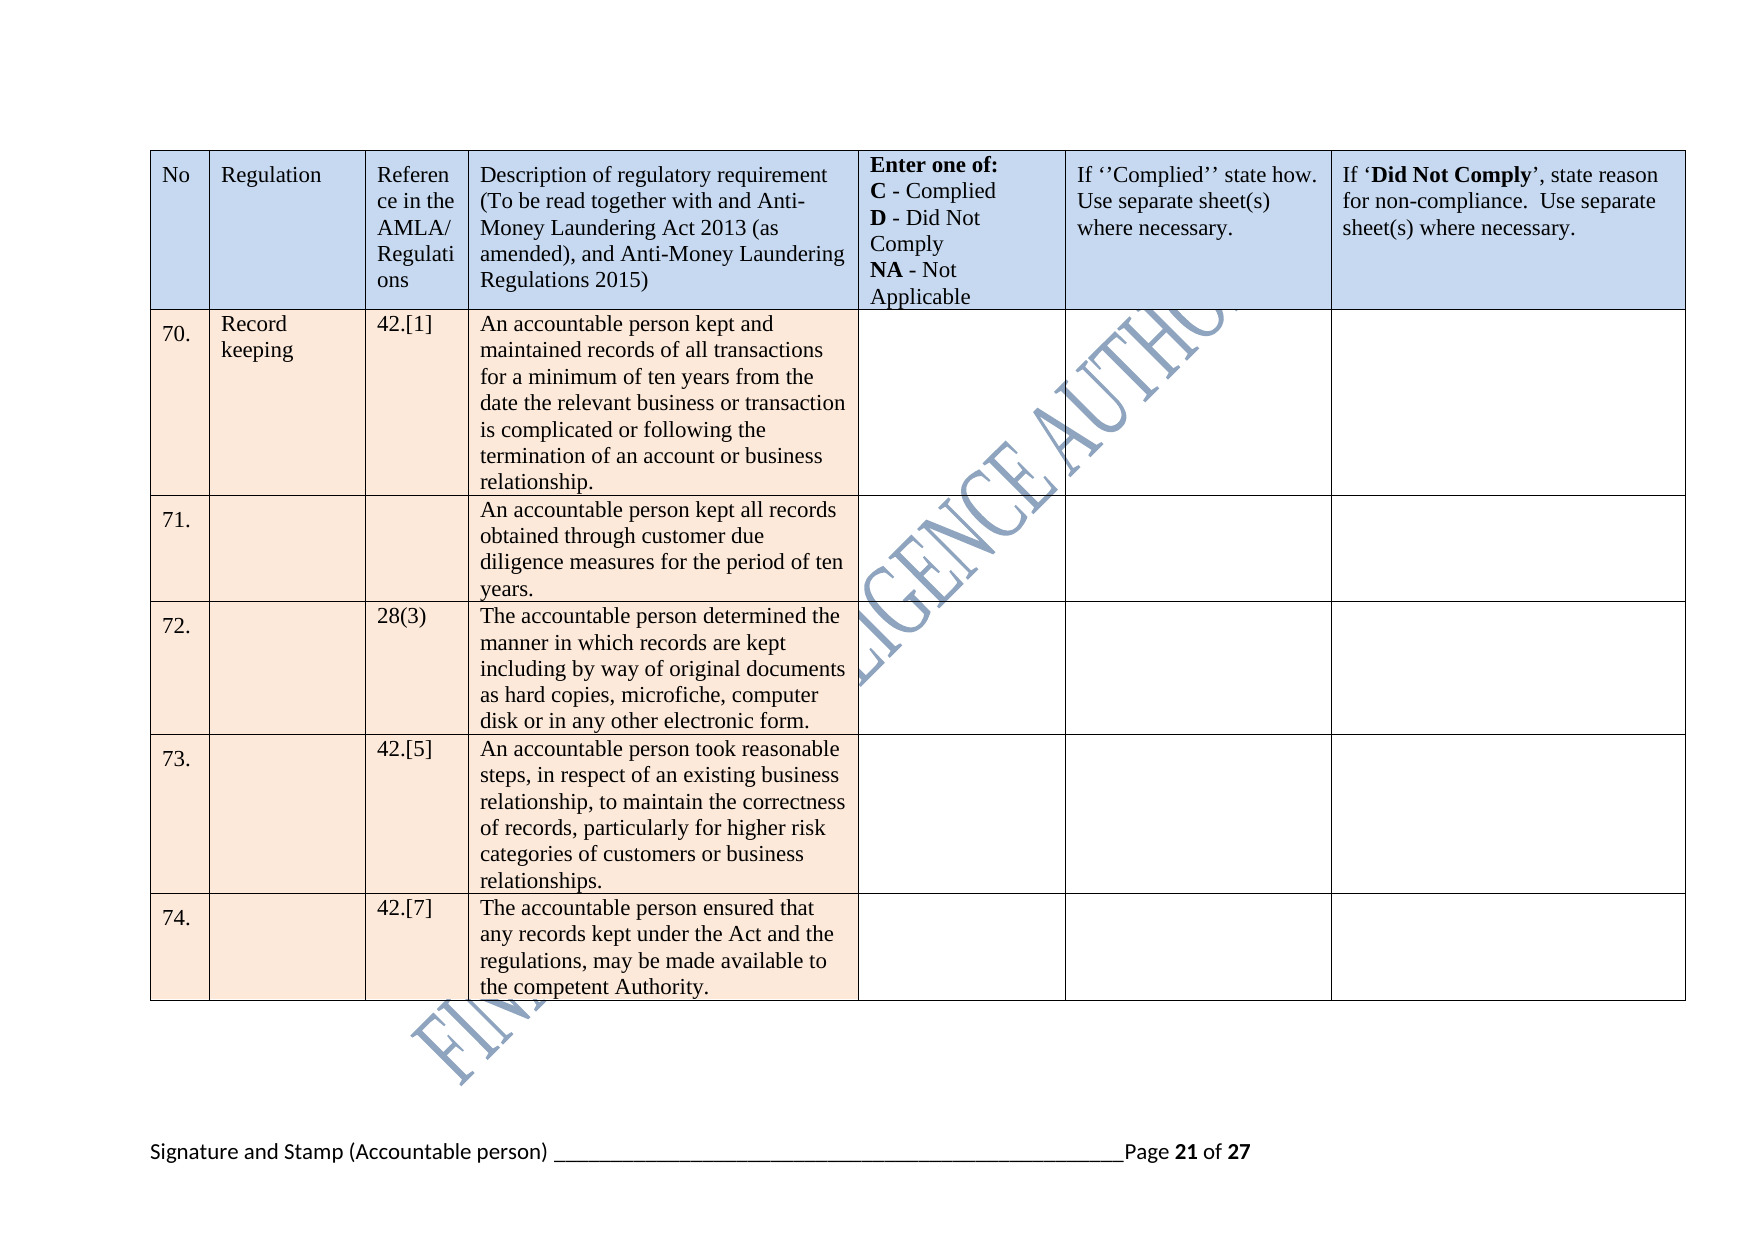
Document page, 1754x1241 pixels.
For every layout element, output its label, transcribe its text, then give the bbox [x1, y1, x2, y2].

table_header Enter one of: C - Complied D - Did Not Comply NA - Not Applicable [859, 151, 1065, 309]
table_cell The accountable person determined the manner in which records are kept including by way of original documents as hard copies, microfiche, computer disk or in any other electronic form. [469, 602, 858, 734]
table_cell [210, 735, 365, 893]
table_cell [1066, 735, 1331, 893]
table_cell The accountable person ensured that any records kept under the Act and the regulations, may be made available to the competent Authority. [469, 894, 858, 999]
table_cell [859, 310, 1065, 495]
table_header If ‘Did Not Comply’, state reason for non-compliance. Use separate sheet(s) where necessary. [1332, 151, 1685, 309]
table_cell [1066, 310, 1331, 495]
table_cell [151, 496, 209, 601]
table_cell [151, 894, 209, 999]
table_cell [1332, 310, 1685, 495]
table_header Description of regulatory requirement (To be read together with and Anti-Money Laundering Act 2013 (as amended), and Anti-Money Laundering Regulations 2015) [469, 151, 858, 309]
table_cell 42.[1] [366, 310, 468, 495]
table_cell [210, 602, 365, 734]
table_cell [859, 894, 1065, 999]
table_cell [151, 602, 209, 734]
table_cell [210, 496, 365, 601]
table_header Regulation [210, 151, 365, 309]
table_cell [210, 894, 365, 999]
table_cell 28(3) [366, 602, 468, 734]
table_cell An accountable person kept and maintained records of all transactions for a minimum of ten years from the date the relevant business or transaction is complicated or following the termination of an account or business relationship. [469, 310, 858, 495]
table_cell [366, 496, 468, 601]
table_cell 42.[5] [366, 735, 468, 893]
table_cell [1332, 602, 1685, 734]
table_cell [859, 496, 1065, 601]
table_header Reference in the AMLA/Regulations [366, 151, 468, 309]
table_cell [1332, 735, 1685, 893]
table_cell [1332, 894, 1685, 999]
table_cell [151, 735, 209, 893]
table_header No [151, 151, 209, 309]
table_cell [1332, 496, 1685, 601]
table_cell [1066, 602, 1331, 734]
table_cell 42.[7] [366, 894, 468, 999]
table_cell [1066, 894, 1331, 999]
table_header If ‘’Complied’’ state how. Use separate sheet(s) where necessary. [1066, 151, 1331, 309]
table_cell Record keeping [210, 310, 365, 495]
table_cell An accountable person kept all records obtained through customer due diligence measures for the period of ten years. [469, 496, 858, 601]
table_cell An accountable person took reasonable steps, in respect of an existing business relationship, to maintain the correctness of records, particularly for higher risk categories of customers or business relationships. [469, 735, 858, 893]
table_cell [151, 310, 209, 495]
table_cell [1066, 496, 1331, 601]
table_cell [859, 602, 1065, 734]
table_cell [859, 735, 1065, 893]
